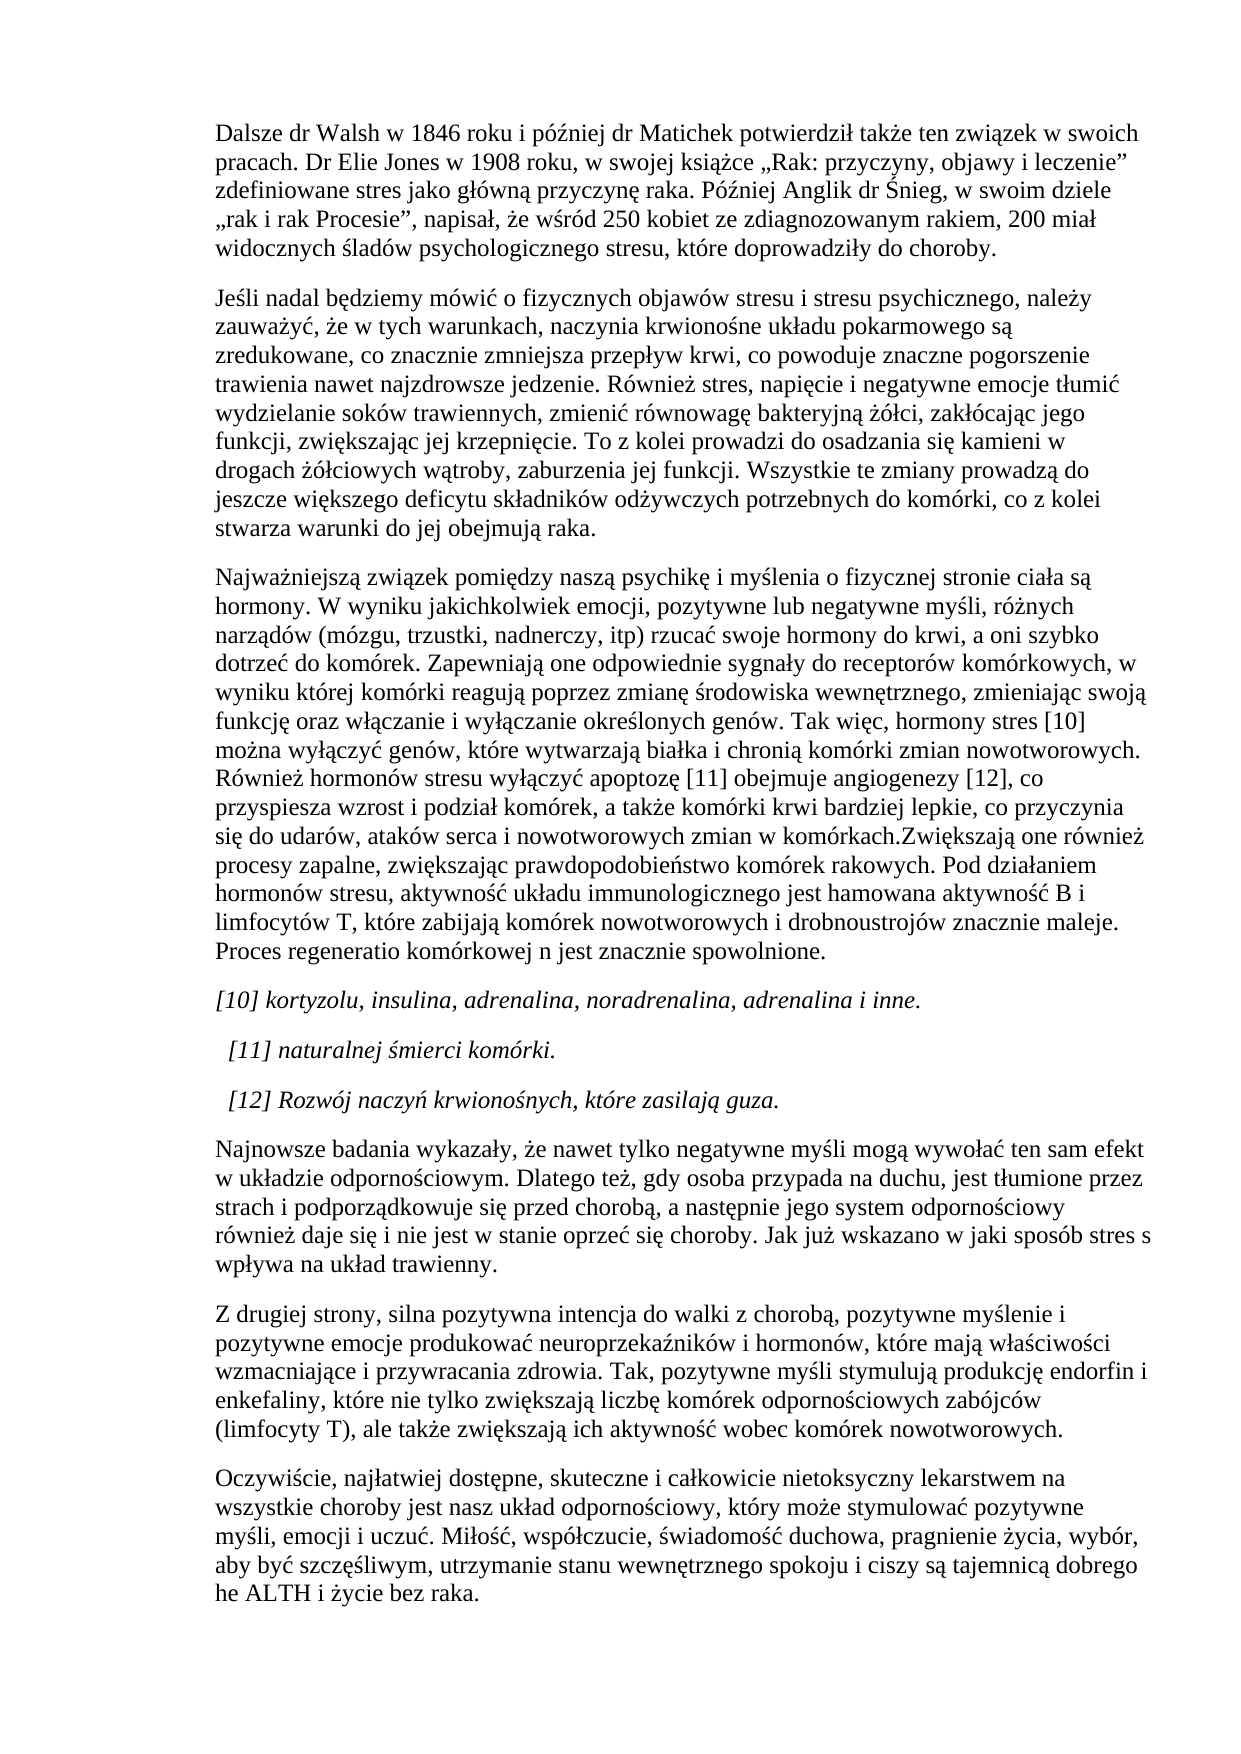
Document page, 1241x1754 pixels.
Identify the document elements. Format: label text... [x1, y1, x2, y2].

text Jeśli nadal będziemy mówić o fizycznych objawów stresu i stresu psychicznego, należy zauważyć, że w tych warunkach, naczynia krwionośne układu pokarmowego są zredukowane, co znacznie zmniejsza przepływ krwi, co powoduje znaczne pogorszenie trawienia nawet najzdrowsze jedzenie. Również stres, napięcie i negatywne emocje tłumić wydzielanie soków trawiennych, zmienić równowagę bakteryjną żółci, zakłócając jego funkcji, zwiększając jej krzepnięcie. To z kolei prowadzi do osadzania się kamieni w drogach żółciowych wątroby, zaburzenia jej funkcji. Wszystkie te zmiany prowadzą do jeszcze większego deficytu składników odżywczych potrzebnych do komórki, co z kolei stwarza warunki do jej obejmują raka. [215, 283, 1152, 541]
text Najważniejszą związek pomiędzy naszą psychikę i myślenia o fizycznej stronie ciała są hormony. W wyniku jakichkolwiek emocji, pozytywne lub negatywne myśli, różnych narządów (mózgu, trzustki, nadnerczy, itp) rzucać swoje hormony do krwi, a oni szybko dotrzeć do komórek. Zapewniają one odpowiednie sygnały do ​​receptorów komórkowych, w wyniku której komórki reagują poprzez zmianę środowiska wewnętrznego, zmieniając swoją funkcję oraz włączanie i wyłączanie określonych genów. Tak więc, hormony stres [10] można wyłączyć genów, które wytwarzają białka i chronią komórki zmian nowotworowych. Również hormonów stresu wyłączyć apoptozę [11] obejmuje angiogenezy [12], co przyspiesza wzrost i podział komórek, a także komórki krwi bardziej lepkie, co przyczynia się do udarów, ataków serca i nowotworowych zmian w komórkach.Zwiększają one również procesy zapalne, zwiększając prawdopodobieństwo komórek rakowych. Pod działaniem hormonów stresu, aktywność układu immunologicznego jest hamowana aktywność B i limfocytów T, które zabijają komórek nowotworowych i drobnoustrojów znacznie maleje. Proces regeneratio komórkowej n jest znacznie spowolnione. [215, 562, 1152, 965]
text Oczywiście, najłatwiej dostępne, skuteczne i całkowicie nietoksyczny lekarstwem na wszystkie choroby jest nasz układ odpornościowy, który może stymulować pozytywne myśli, emocji i uczuć. Miłość, współczucie, świadomość duchowa, pragnienie życia, wybór, aby być szczęśliwym, utrzymanie stanu wewnętrznego spokoju i ciszy są tajemnicą dobrego he ALTH i życie bez raka. [215, 1463, 1152, 1607]
text [11] naturalnej śmierci komórki. [215, 1035, 1152, 1064]
text [12] Rozwój naczyń krwionośnych, które zasilają guza. [215, 1085, 1152, 1113]
text [10] kortyzolu, insulina, adrenalina, noradrenalina, adrenalina i inne. [215, 986, 1152, 1014]
text Z drugiej strony, silna pozytywna intencja do walki z chorobą, pozytywne myślenie i pozytywne emocje produkować neuroprzekaźników i hormonów, które mają właściwości wzmacniające i przywracania zdrowia. Tak, pozytywne myśli stymulują produkcję endorfin i enkefaliny, które nie tylko zwiększają liczbę komórek odpornościowych zabójców (limfocyty T), ale także zwiększają ich aktywność wobec komórek nowotworowych. [215, 1299, 1152, 1443]
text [215, 118, 1152, 262]
text Najnowsze badania wykazały, że nawet tylko negatywne myśli mogą wywołać ten sam efekt w układzie odpornościowym. Dlatego też, gdy osoba przypada na duchu, jest tłumione przez strach i podporządkowuje się przed chorobą, a następnie jego system odpornościowy również daje się i nie jest w stanie oprzeć się choroby. Jak już wskazano w jaki sposób stres s wpływa na układ trawienny. [215, 1134, 1152, 1278]
